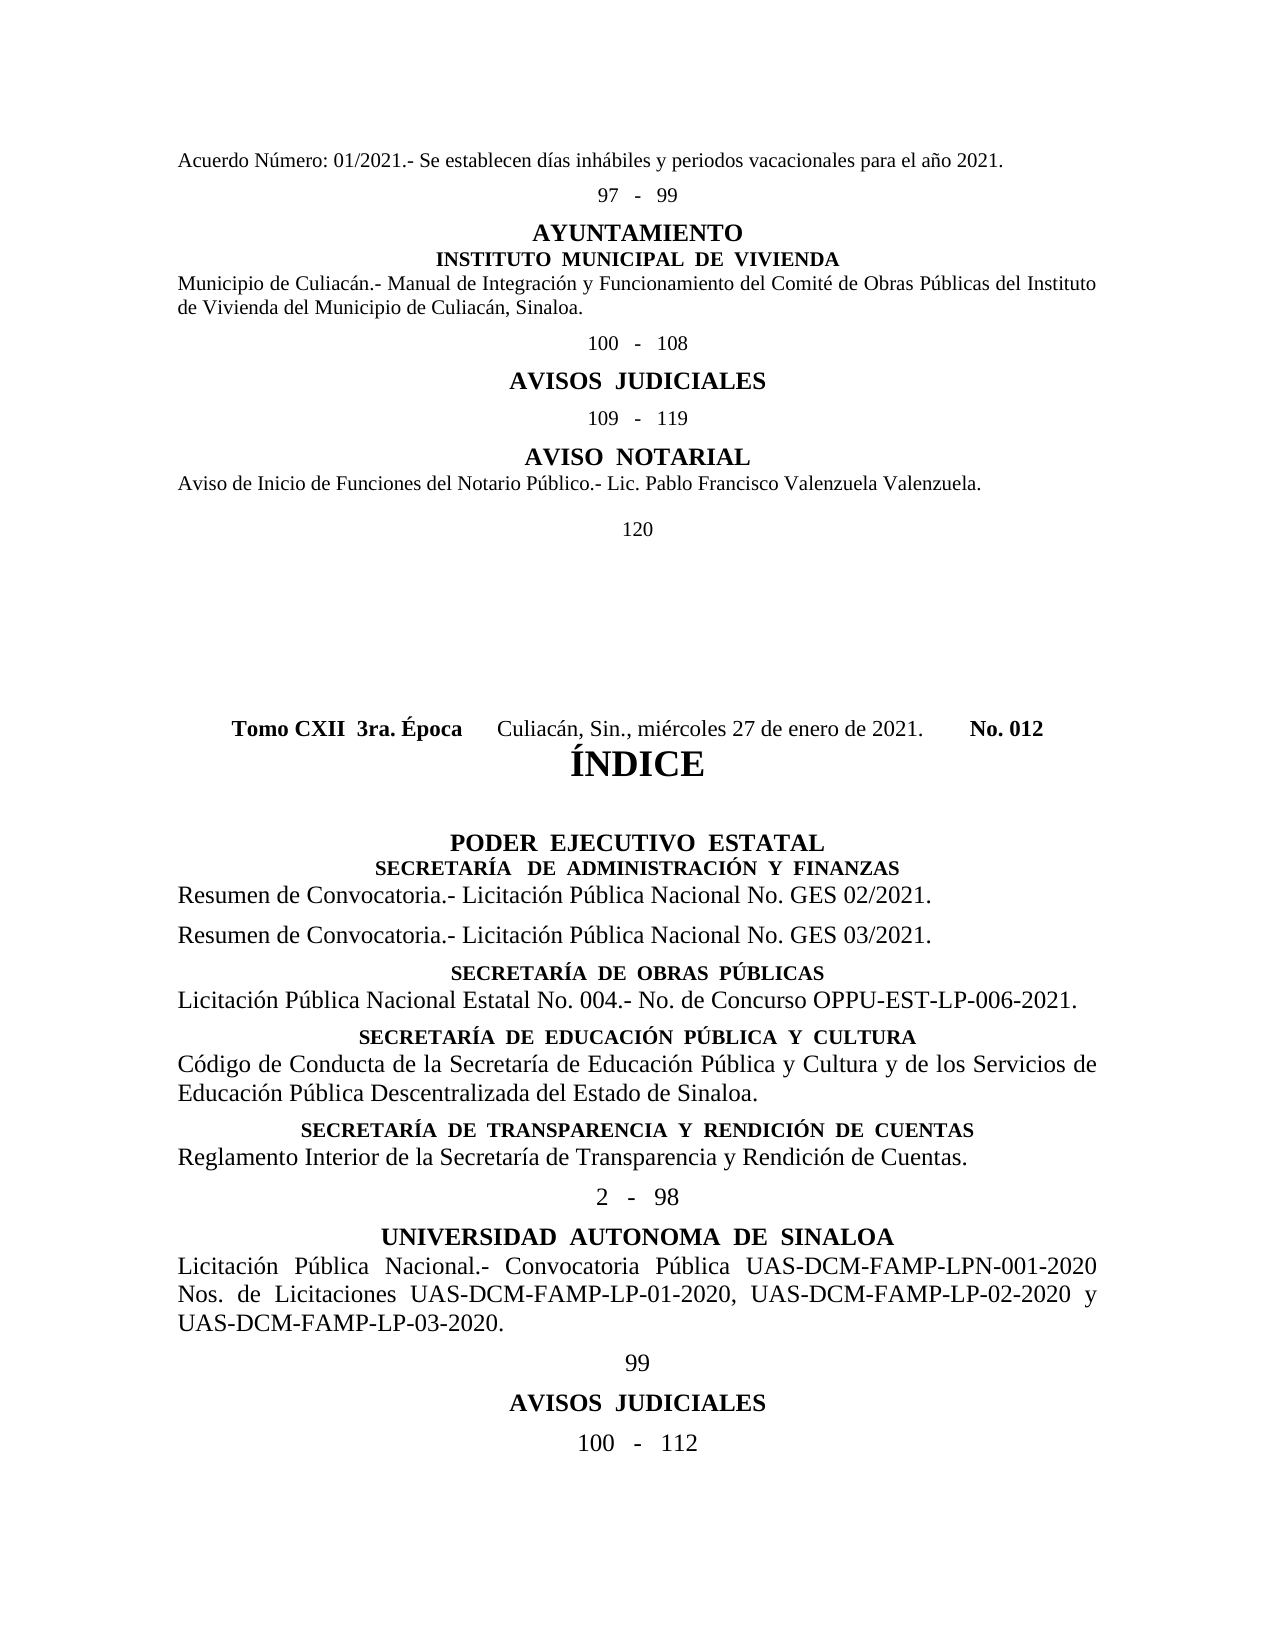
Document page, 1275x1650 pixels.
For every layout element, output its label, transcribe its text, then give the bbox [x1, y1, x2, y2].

text 120 [177, 517, 1098, 541]
text 99 [177, 1348, 1098, 1377]
text Aviso de Inicio de Funciones del Notario Público.- Lic. Pablo Francisco Valenzuela Valenzuela. [177, 470, 1098, 494]
text 97 - 99 [177, 183, 1098, 207]
text SECRETARÍA DE ADMINISTRACIÓN Y FINANZAS [177, 856, 1098, 880]
text Resumen de Convocatoria.- Licitación Pública Nacional No. GES 03/2021. [177, 921, 1098, 949]
text Municipio de Culiacán.- Manual de Integración y Funcionamiento del Comité de Obras Públicas del Instituto de Vivienda del Municipio de Culiacán, Sinaloa. [177, 271, 1098, 319]
text Reglamento Interior de la Secretaría de Transparencia y Rendición de Cuentas. [177, 1142, 1098, 1171]
text INSTITUTO MUNICIPAL DE VIVIENDA [177, 247, 1098, 271]
text 2 - 98 [177, 1182, 1098, 1211]
text 100 - 112 [177, 1428, 1098, 1457]
text Tomo CXII 3ra. Época Culiacán, Sin., miércoles 27 de enero de 2021. No. 012 [177, 715, 1098, 741]
text AVISOS JUDICIALES [177, 366, 1098, 395]
text AVISOS JUDICIALES [177, 1388, 1098, 1417]
text AYUNTAMIENTO [177, 218, 1098, 247]
text SECRETARÍA DE EDUCACIÓN PÚBLICA Y CULTURA [177, 1025, 1098, 1049]
text ÍNDICE [177, 741, 1098, 784]
text Licitación Pública Nacional.- Convocatoria Pública UAS-DCM-FAMP-LPN-001-2020 Nos. de Licitaciones UAS-DCM-FAMP-LP-01-2020, UAS-DCM-FAMP-LP-02-2020 y UAS-DCM-FAMP-LP-03-2020. [177, 1251, 1098, 1337]
text AVISO NOTARIAL [177, 442, 1098, 470]
text SECRETARÍA DE TRANSPARENCIA Y RENDICIÓN DE CUENTAS [177, 1118, 1098, 1142]
text Acuerdo Número: 01/2021.- Se establecen días inhábiles y periodos vacacionales para el año 2021. [177, 148, 1098, 172]
text 109 - 119 [177, 406, 1098, 430]
text Resumen de Convocatoria.- Licitación Pública Nacional No. GES 02/2021. [177, 880, 1098, 909]
text Licitación Pública Nacional Estatal No. 004.- No. de Concurso OPPU-EST-LP-006-2021. [177, 985, 1098, 1013]
text 100 - 108 [177, 331, 1098, 355]
text PODER EJECUTIVO ESTATAL [177, 828, 1098, 856]
text SECRETARÍA DE OBRAS PÚBLICAS [177, 961, 1098, 985]
text Código de Conducta de la Secretaría de Educación Pública y Cultura y de los Servicios de Educación Pública Descentralizada del Estado de Sinaloa. [177, 1049, 1098, 1106]
text UNIVERSIDAD AUTONOMA DE SINALOA [177, 1222, 1098, 1251]
